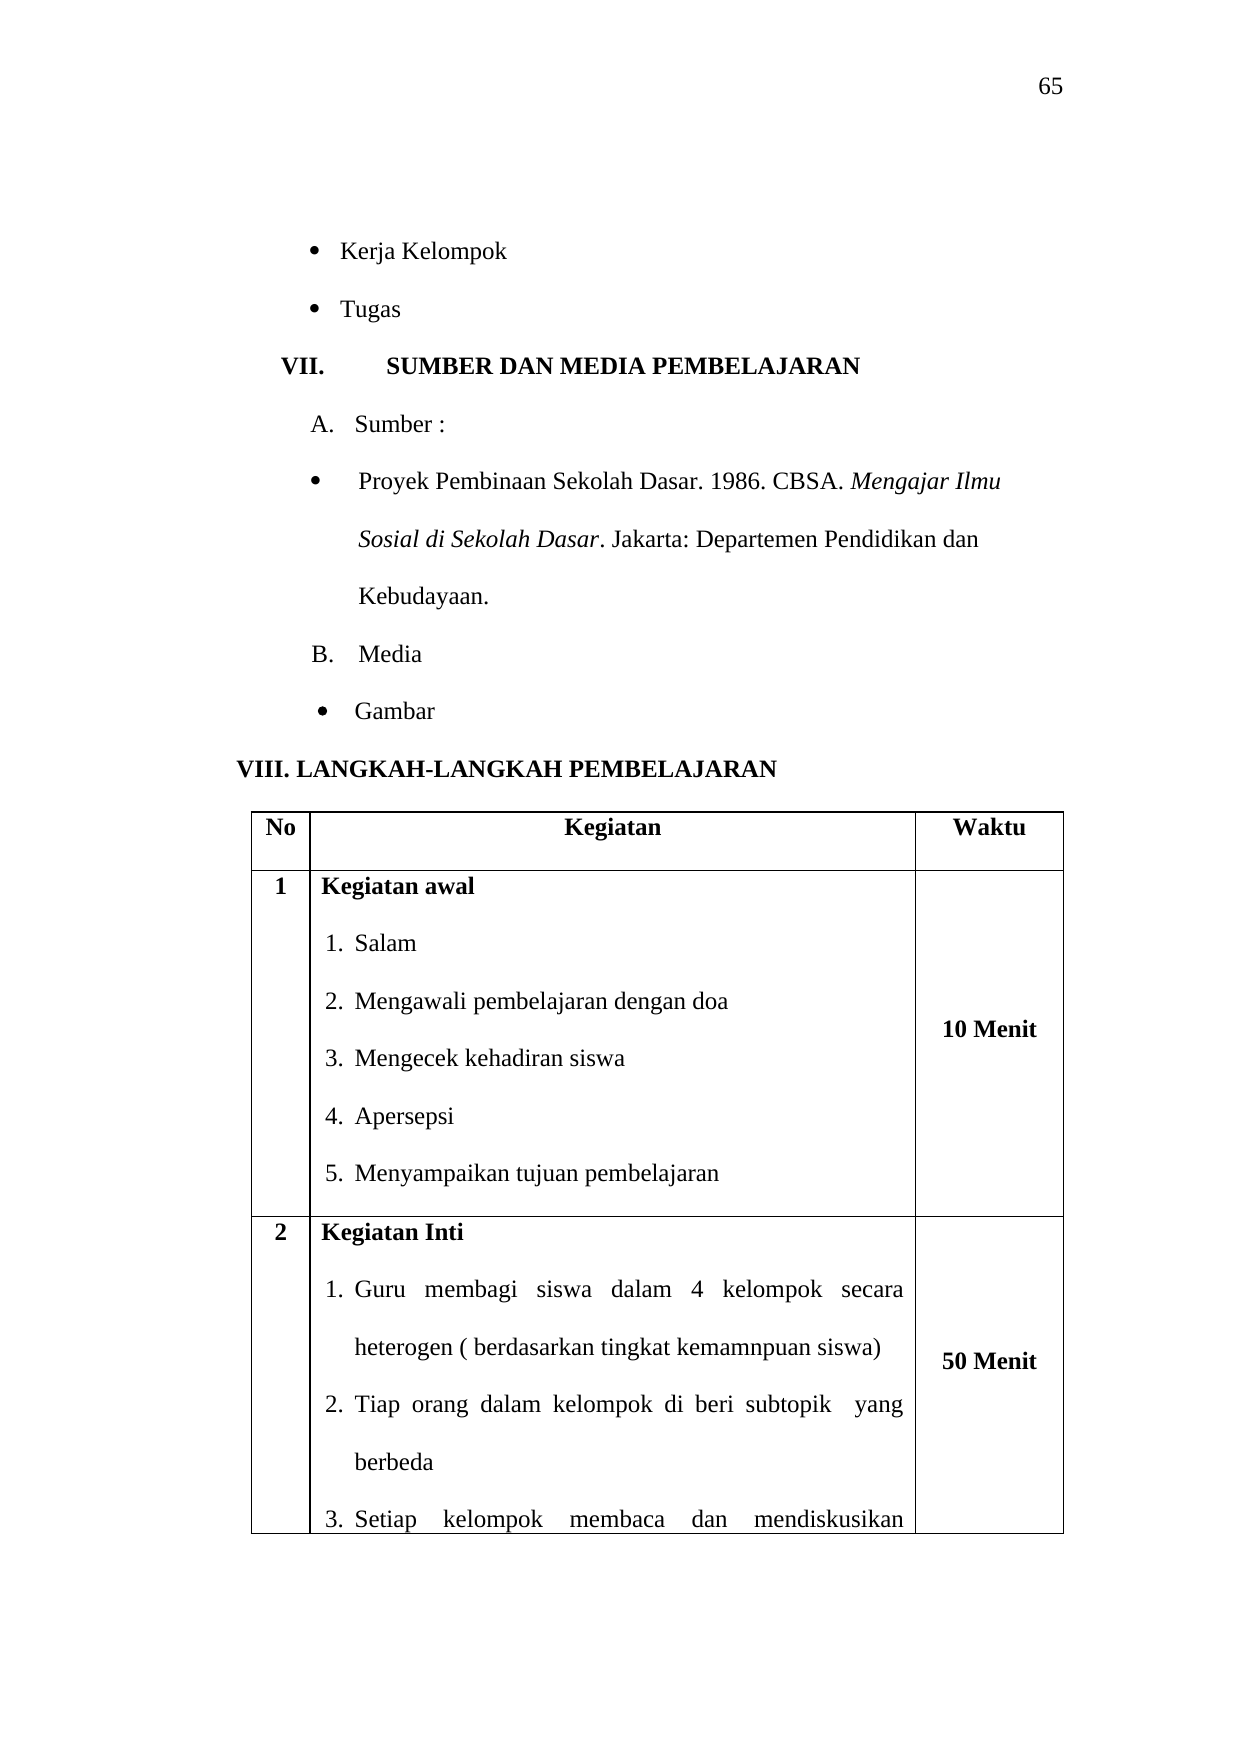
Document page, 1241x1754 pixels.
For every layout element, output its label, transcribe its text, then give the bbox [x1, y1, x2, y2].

table_cell 10 Menit [916, 871, 1063, 1216]
table_header Waktu [916, 813, 1063, 870]
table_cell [311, 1217, 915, 1533]
list Media [311, 639, 1063, 668]
list Tugas [310, 294, 1063, 323]
list VIII. LANGKAH-LANGKAH PEMBELAJARAN [236, 754, 1063, 783]
table_cell Kegiatan awal Salam Mengawali pembelajaran dengan doa Mengecek kehadiran siswa Apersepsi Menyampaikan tujuan pembelajaran [311, 871, 915, 1216]
list Proyek Pembinaan Sekolah Dasar. 1986. CBSA. Mengajar Ilmu Sosial di Sekolah Dasar. Jakarta: Departemen Pendidikan dan Kebudayaan. [311, 466, 1063, 610]
list Gambar [318, 696, 1063, 725]
table_cell 50 Menit [916, 1217, 1063, 1533]
table_header Kegiatan [311, 813, 915, 870]
list Sumber : [310, 409, 1063, 438]
list SUMBER DAN MEDIA PEMBELAJARAN [281, 351, 1063, 380]
list Kerja Kelompok [310, 236, 1063, 265]
table_cell 2 [252, 1217, 309, 1533]
table_header No [252, 813, 309, 870]
table_cell 1 [252, 871, 309, 1216]
